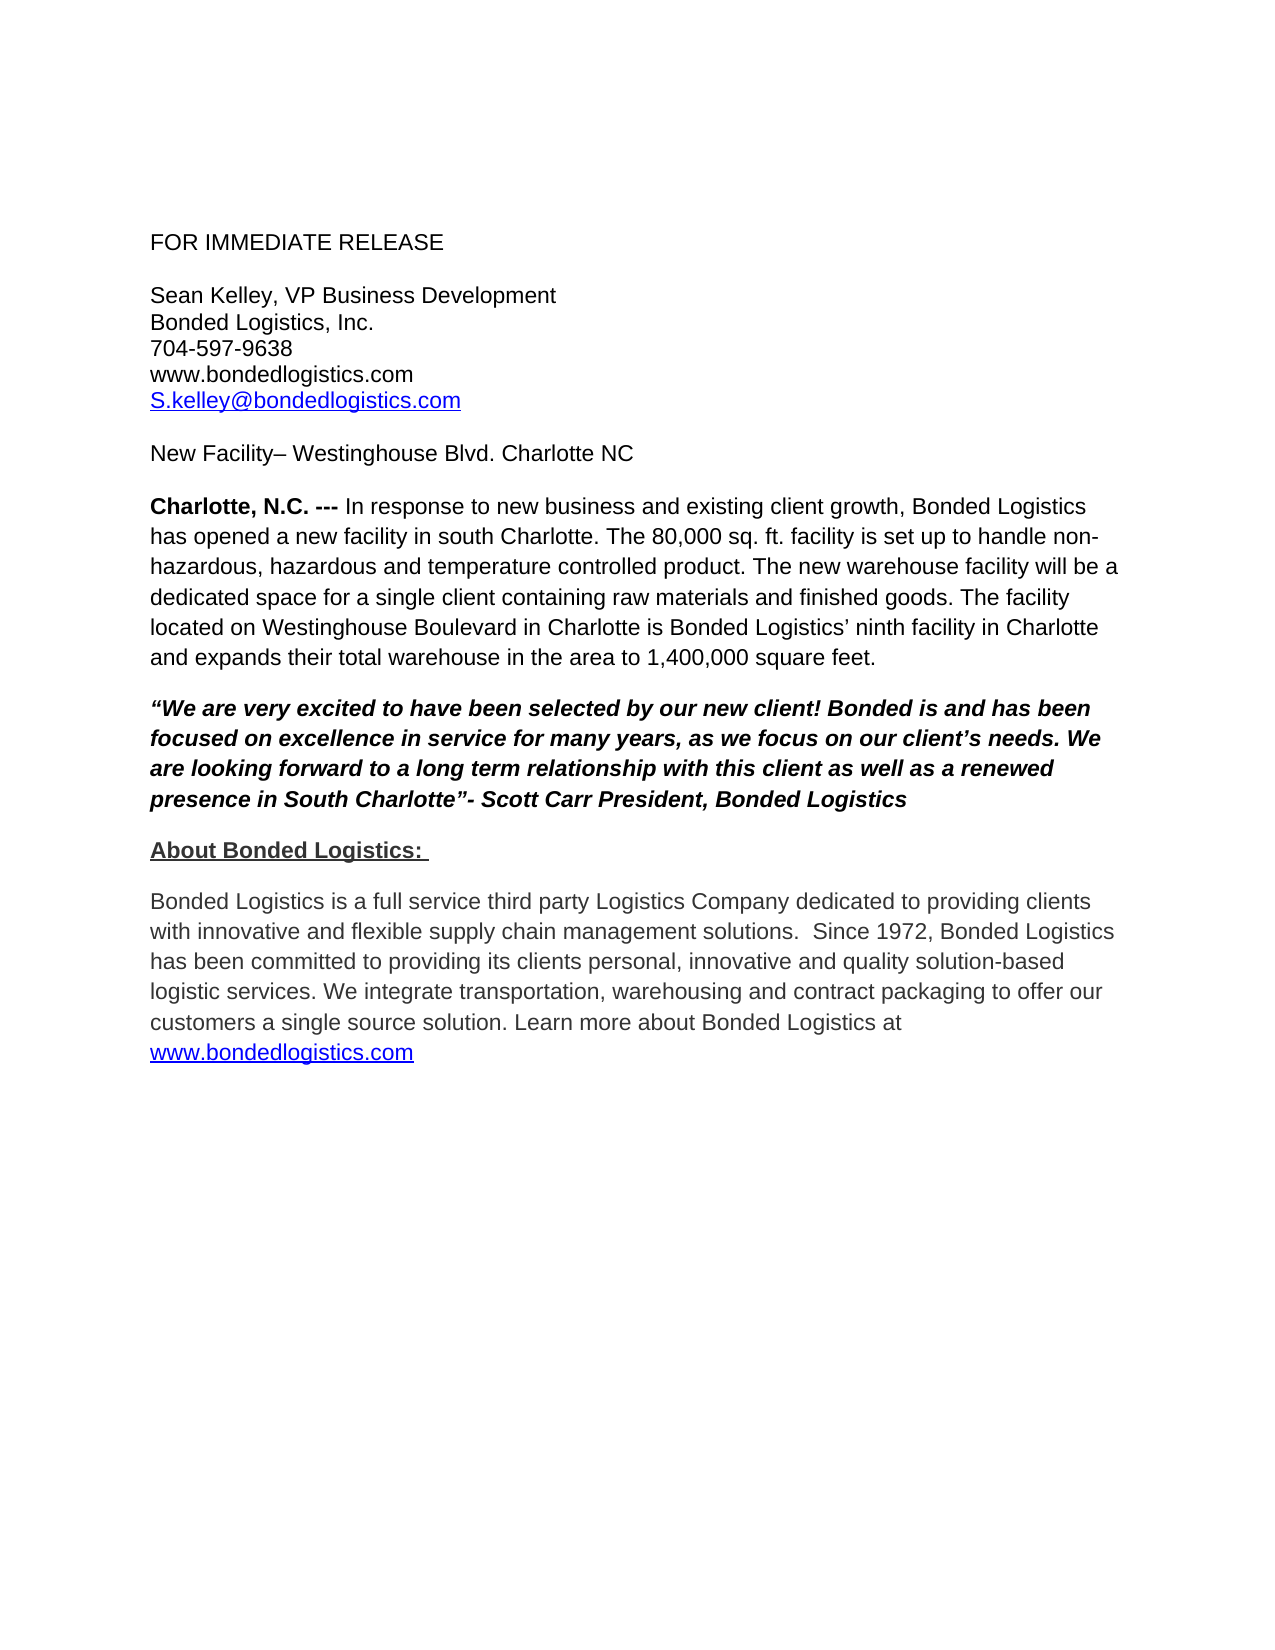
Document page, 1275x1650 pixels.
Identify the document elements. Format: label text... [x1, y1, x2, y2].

text www.bondedlogistics.com [150, 361, 1125, 387]
text Bonded Logistics, Inc. [150, 308, 1125, 335]
text Sean Kelley, VP Business Development [150, 282, 1125, 308]
text Charlotte, N.C. --- In response to new business and existing client growth, Bonded Logistics has opened a new facility in south Charlotte. The 80,000 sq. ft. facility is set up to handle non-hazardous, hazardous and temperature controlled product. The new warehouse facility will be a dedicated space for a single client containing raw materials and finished goods. The facility located on Westinghouse Boulevard in Charlotte is Bonded Logistics’ ninth facility in Charlotte and expands their total warehouse in the area to 1,400,000 square feet. [150, 493, 1125, 670]
text S.kelley@bondedlogistics.com [150, 387, 1125, 414]
text Bonded Logistics is a full service third party Logistics Company dedicated to providing clients with innovative and flexible supply chain management solutions. Since 1972, Bonded Logistics has been committed to providing its clients personal, innovative and quality solution-based logistic services. We integrate transportation, warehousing and contract packaging to offer our customers a single source solution. Learn more about Bonded Logistics at www.bondedlogistics.com [150, 888, 1125, 1065]
text 704-597-9638 [150, 335, 1125, 361]
text New Facility– Westinghouse Blvd. Charlotte NC [150, 440, 1125, 467]
text About Bonded Logistics: [150, 837, 1125, 863]
text FOR IMMEDIATE RELEASE [150, 229, 1125, 256]
text “We are very excited to have been selected by our new client! Bonded is and has been focused on excellence in service for many years, as we focus on our client’s needs. We are looking forward to a long term relationship with this client as well as a renewed presence in South Charlotte”- Scott Carr President, Bonded Logistics [150, 695, 1125, 812]
